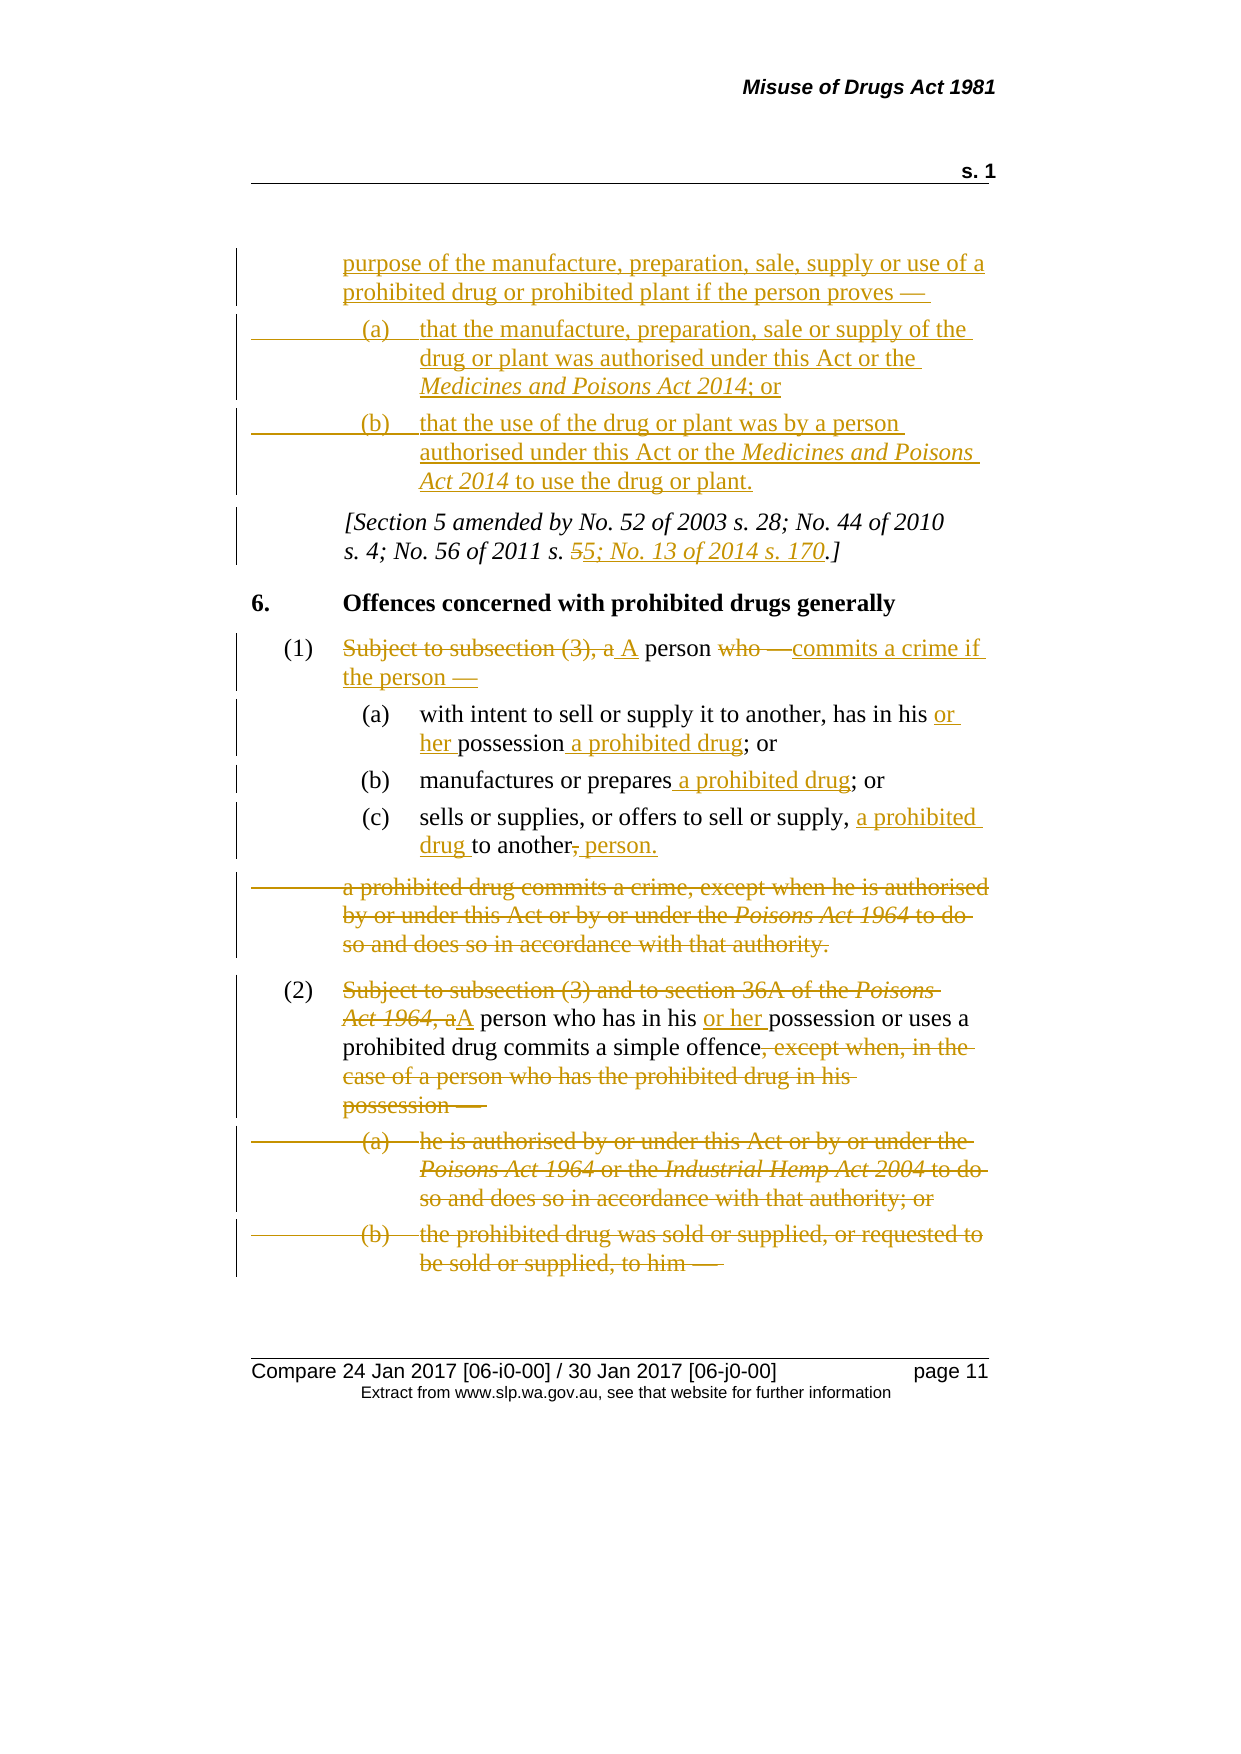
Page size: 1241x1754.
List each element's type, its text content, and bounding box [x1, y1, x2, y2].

text (b) manufactures or prepares; or [251, 765, 989, 793]
text [Section 5 amended by No. 52 of 2003 s. 28; No. 44 of 2010 s. 4; No. 56 of 2011 s. .] [251, 507, 989, 565]
text (c) sells or supplies, or offers to sell or supply, to another [251, 802, 989, 859]
text (1) person [251, 633, 989, 691]
text (2) person who has in his possession or uses a prohibited drug commits a simple offence [251, 975, 989, 1118]
text (a) with intent to sell or supply it to another, has in his possession; or [251, 699, 989, 756]
subtitle 6. Offences concerned with prohibited drugs generally [251, 588, 989, 616]
